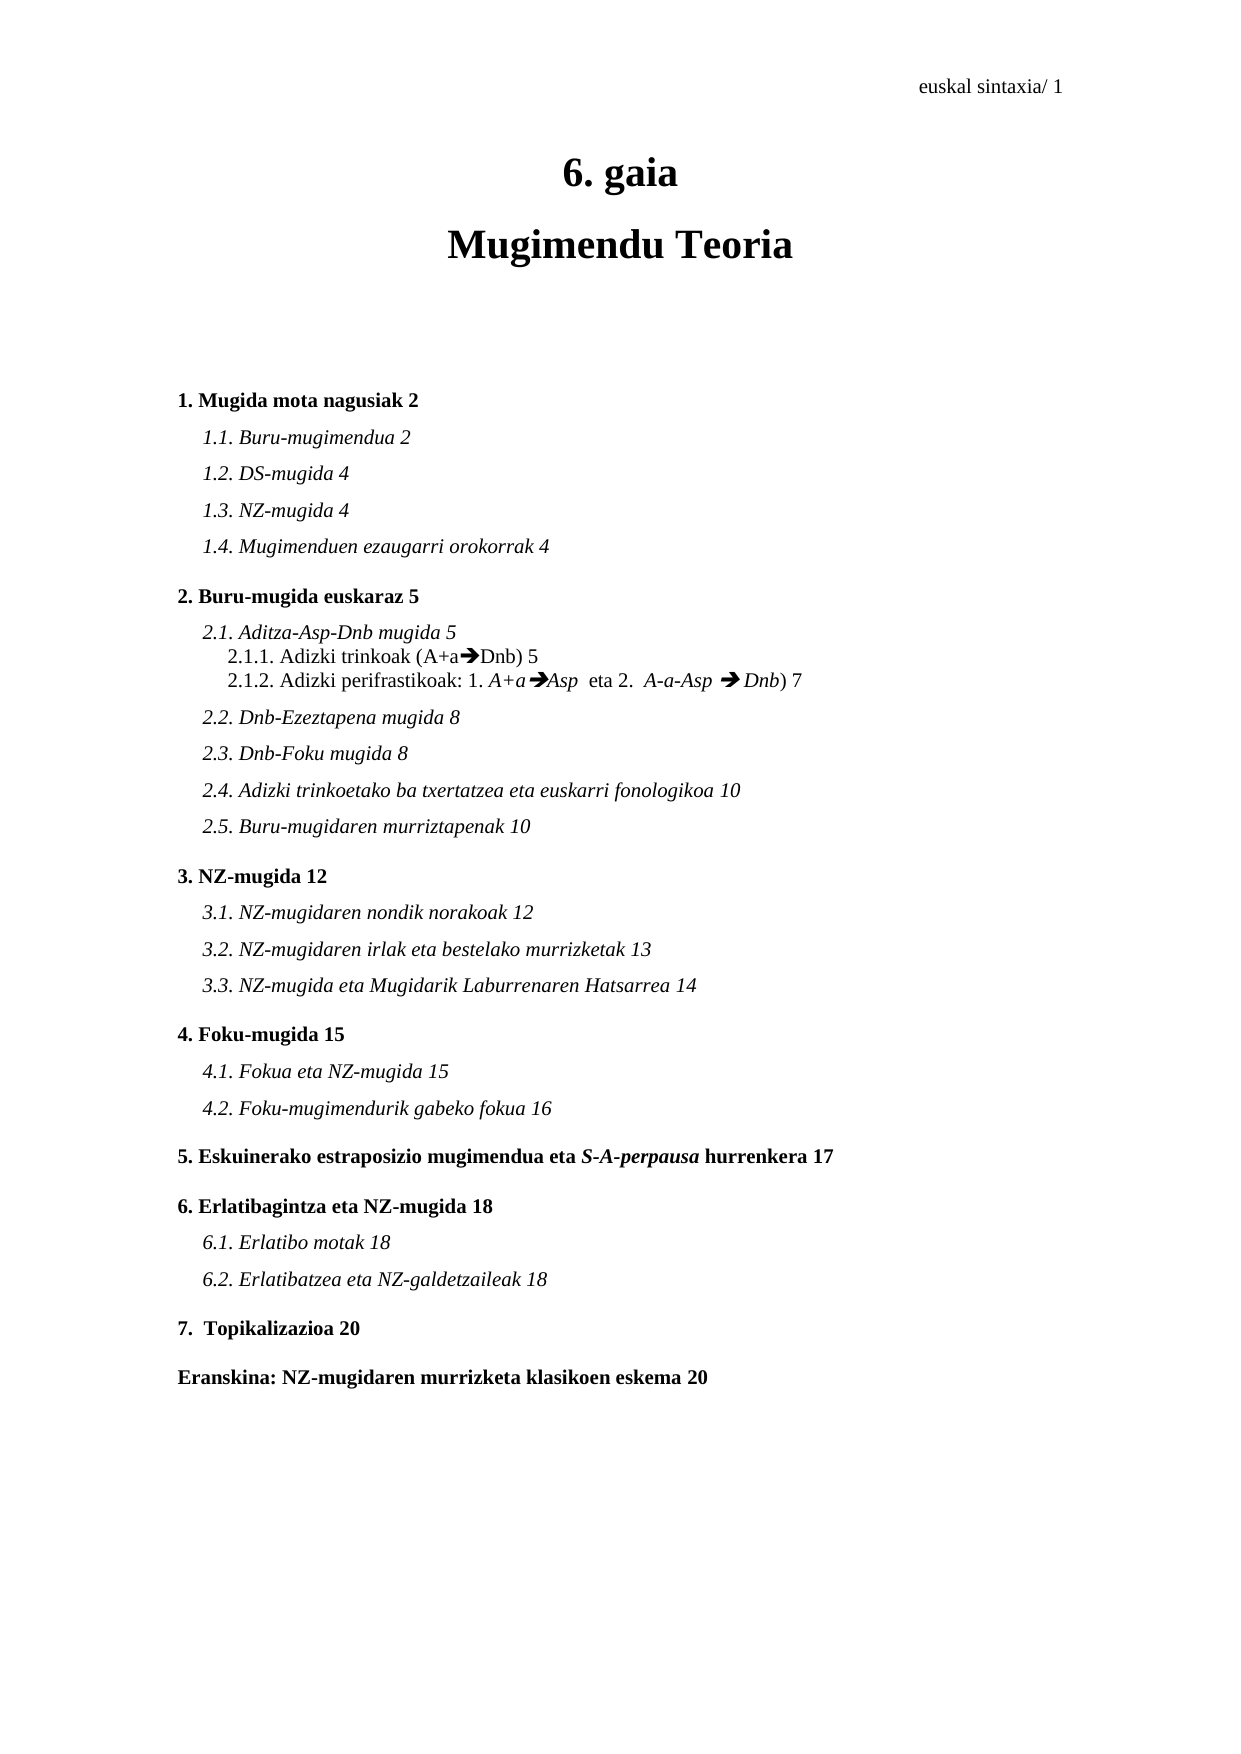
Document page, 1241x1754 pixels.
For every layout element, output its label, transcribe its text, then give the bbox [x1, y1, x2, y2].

text 2.4. Adizki trinkoetako ba txertatzea eta euskarri fonologikoa 10 [202, 778, 1063, 802]
text 1.2. DS-mugida 4 [202, 461, 1063, 485]
text 2.1. Aditza-Asp-Dnb mugida 5 [202, 620, 1063, 644]
text 6.2. Erlatibatzea eta NZ-galdetzaileak 18 [202, 1267, 1063, 1291]
text 2.5. Buru-mugidaren murriztapenak 10 [202, 814, 1063, 838]
text 7. Topikalizazioa 20 [177, 1316, 1063, 1340]
text 3.2. NZ-mugidaren irlak eta bestelako murrizketak 13 [202, 937, 1063, 961]
text 1.4. Mugimenduen ezaugarri orokorrak 4 [202, 534, 1063, 558]
text 2.3. Dnb-Foku mugida 8 [202, 741, 1063, 765]
text 2.1.2. Adizki perifrastikoak: 1. A+aAsp eta 2. A-a-Asp Dnb) 7 [227, 668, 1063, 692]
text 3.3. NZ-mugida eta Mugidarik Laburrenaren Hatsarrea 14 [202, 973, 1063, 997]
text 4.1. Fokua eta NZ-mugida 15 [202, 1059, 1063, 1083]
text 1.1. Buru-mugimendua 2 [202, 425, 1063, 449]
text 4.2. Foku-mugimendurik gabeko fokua 16 [202, 1095, 1063, 1119]
text 2.2. Dnb-Ezeztapena mugida 8 [202, 705, 1063, 729]
text 6.1. Erlatibo motak 18 [202, 1230, 1063, 1254]
text 4. Foku-mugida 15 [177, 1022, 1063, 1046]
text 1.3. NZ-mugida 4 [202, 498, 1063, 522]
text 3.1. NZ-mugidaren nondik norakoak 12 [202, 900, 1063, 924]
text 1. Mugida mota nagusiak 2 [177, 388, 1063, 412]
text 6. gaia [177, 148, 1063, 196]
text 2.1.1. Adizki trinkoak (A+aDnb) 5 [227, 644, 1063, 668]
text 5. Eskuinerako estraposizio mugimendua eta S-A-perpausa hurrenkera 17 [177, 1144, 1063, 1168]
text 2. Buru-mugida euskaraz 5 [177, 583, 1063, 608]
text 3. NZ-mugida 12 [177, 863, 1063, 888]
text 6. Erlatibagintza eta NZ-mugida 18 [177, 1193, 1063, 1218]
text Mugimendu Teoria [177, 219, 1063, 267]
text Eranskina: NZ-mugidaren murrizketa klasikoen eskema 20 [177, 1365, 1063, 1389]
